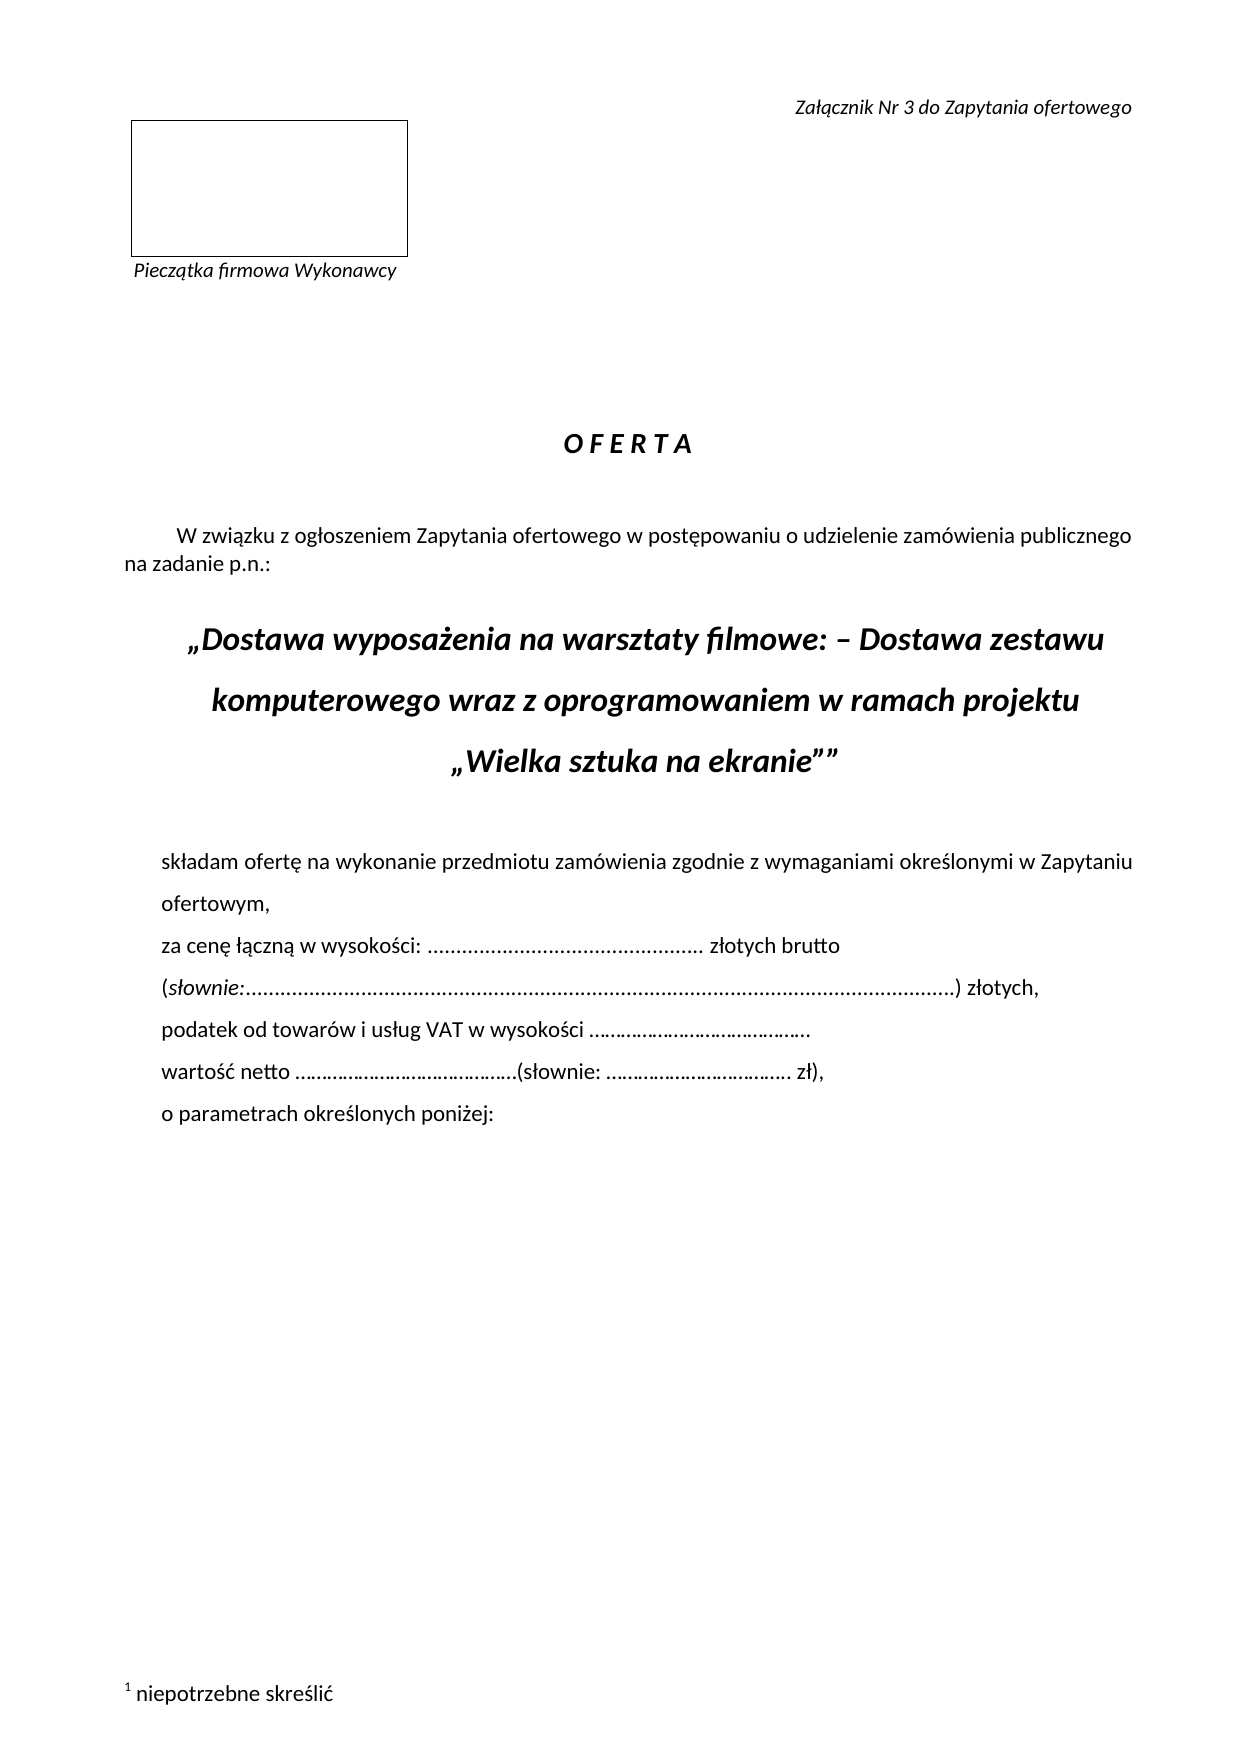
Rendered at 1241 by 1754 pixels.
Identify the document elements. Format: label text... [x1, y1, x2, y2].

text wartość netto ……………………………………(słownie: …………………………….. zł), [161, 1057, 1134, 1085]
subtitle Załącznik Nr 3 do Zapytania ofertowego [124, 94, 1134, 120]
table_header [132, 121, 407, 256]
subtitle W związku z ogłoszeniem Zapytania ofertowego w postępowaniu o udzielenie zamówienia publicznego na zadanie p.n.: [124, 521, 1134, 577]
text składam ofertę na wykonanie przedmiotu zamówienia zgodnie z wymaganiami określonymi w Zapytaniu ofertowym, [161, 847, 1134, 917]
text podatek od towarów i usług VAT w wysokości …………………………………… [161, 1015, 1134, 1043]
text (słownie:...........................................................................................................................) złotych, [161, 973, 1134, 1001]
subtitle O F E R T A [124, 425, 1134, 460]
text o parametrach określonych poniżej: [161, 1099, 1134, 1127]
text za cenę łączną w wysokości: ................................................ złotych brutto [161, 931, 1134, 959]
subtitle Pieczątka firmowa Wykonawcy [124, 257, 1134, 282]
text „Dostawa wyposażenia na warsztaty filmowe: – Dostawa zestawu komputerowego wraz z oprogramowaniem w ramach projektu „Wielka sztuka na ekranie”” [161, 618, 1134, 781]
